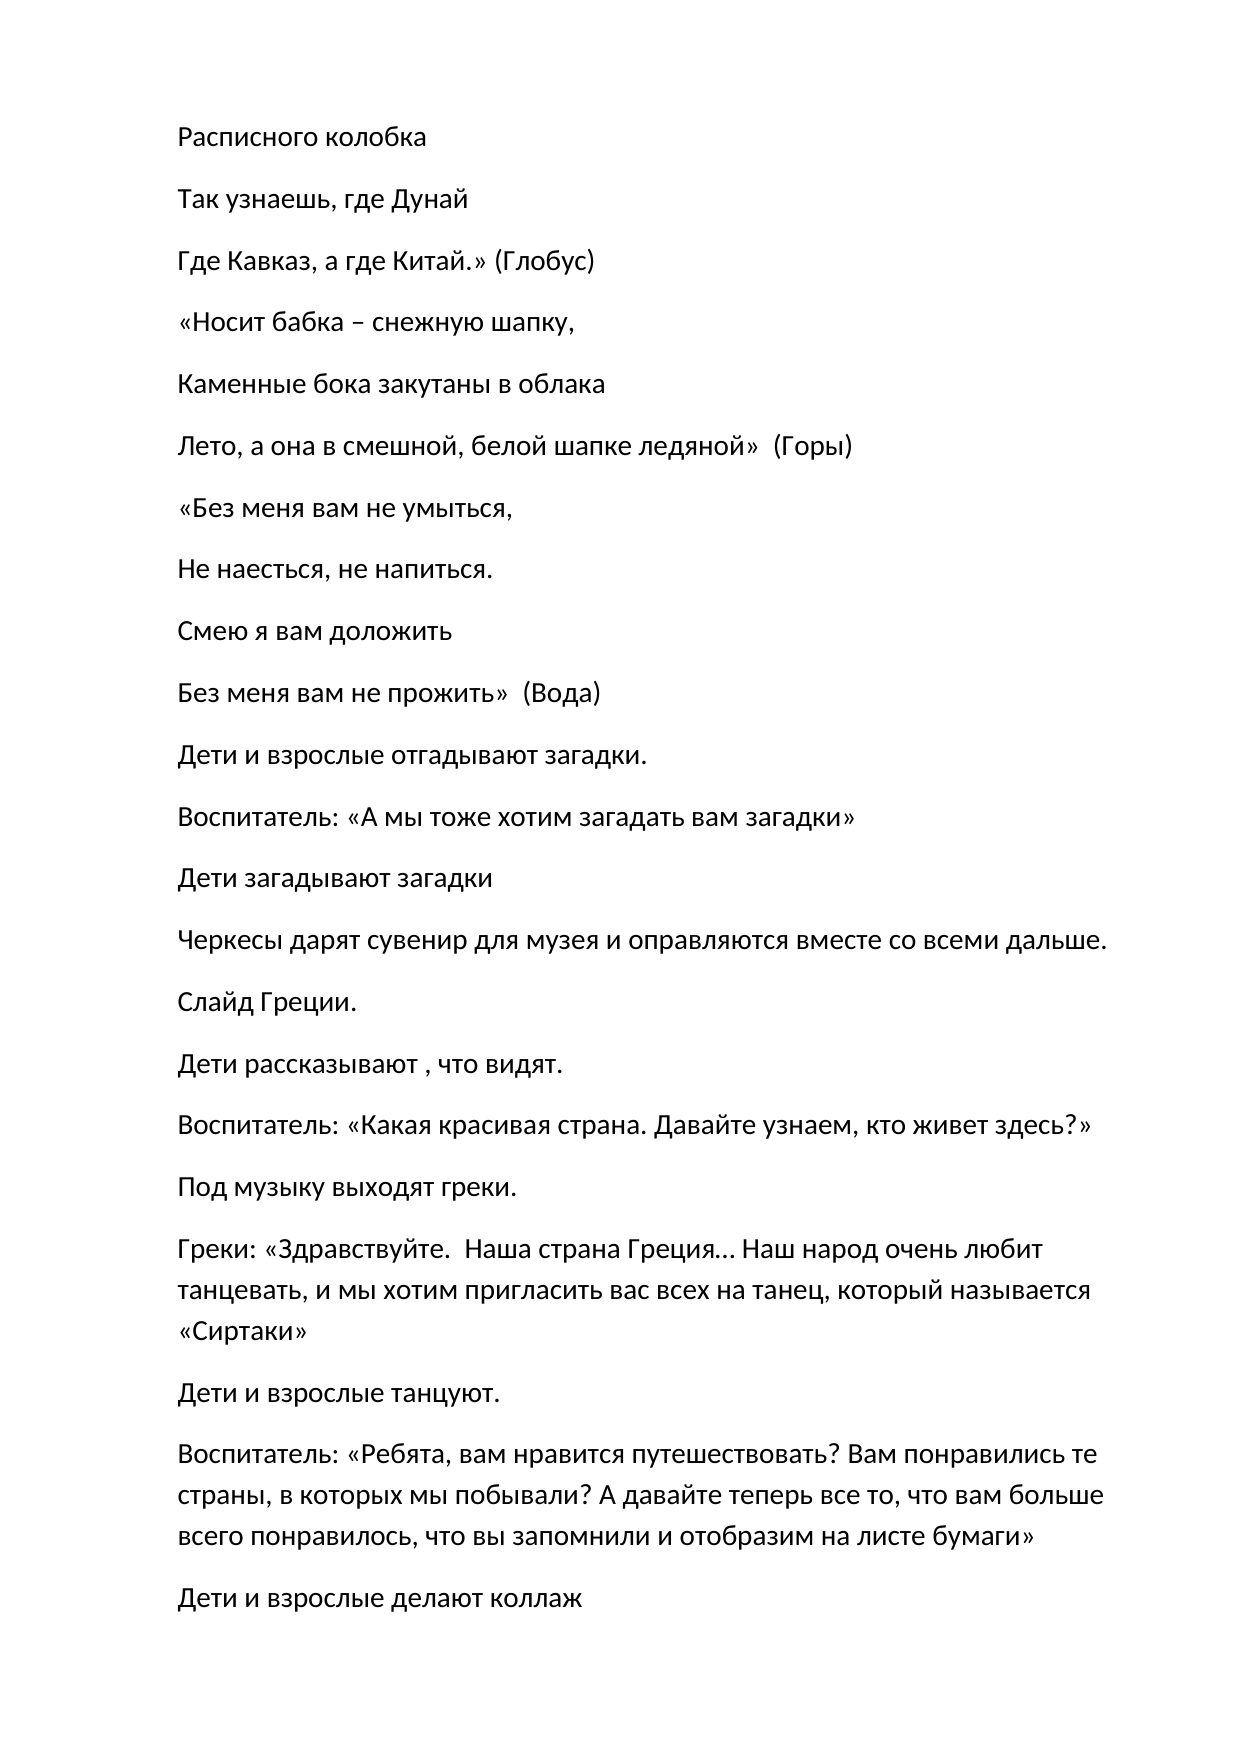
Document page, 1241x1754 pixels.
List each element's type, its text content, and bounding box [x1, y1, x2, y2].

text Не наесться, не напиться. [177, 551, 1152, 586]
text Дети и взрослые делают коллаж [177, 1579, 1152, 1615]
text Черкесы дарят сувенир для музея и оправляются вместе со всеми дальше. [177, 921, 1152, 957]
text Дети и взрослые отгадывают загадки. [177, 736, 1152, 771]
text Расписного колобка [177, 118, 1152, 154]
text Смею я вам доложить [177, 612, 1152, 648]
text Так узнаешь, где Дунай [177, 180, 1152, 216]
text Греки: «Здравствуйте. Наша страна Греция… Наш народ очень любит танцевать, и мы хотим пригласить вас всех на танец, который называется «Сиртаки» [177, 1230, 1152, 1347]
text Без меня вам не прожить» (Вода) [177, 674, 1152, 710]
text Где Кавказ, а где Китай.» (Глобус) [177, 242, 1152, 277]
text Слайд Греции. [177, 983, 1152, 1018]
text Лето, а она в смешной, белой шапке ледяной» (Горы) [177, 427, 1152, 463]
text Дети рассказывают , что видят. [177, 1045, 1152, 1080]
text Воспитатель: «Ребята, вам нравится путешествовать? Вам понравились те страны, в которых мы побывали? А давайте теперь все то, что вам больше всего понравилось, что вы запомнили и отобразим на листе бумаги» [177, 1435, 1152, 1553]
text Под музыку выходят греки. [177, 1168, 1152, 1204]
text Воспитатель: «А мы тоже хотим загадать вам загадки» [177, 798, 1152, 833]
text Дети и взрослые танцуют. [177, 1374, 1152, 1409]
text «Без меня вам не умыться, [177, 489, 1152, 524]
text Дети загадывают загадки [177, 859, 1152, 895]
text «Носит бабка – снежную шапку, [177, 303, 1152, 339]
text Каменные бока закутаны в облака [177, 365, 1152, 401]
text Воспитатель: «Какая красивая страна. Давайте узнаем, кто живет здесь?» [177, 1106, 1152, 1142]
